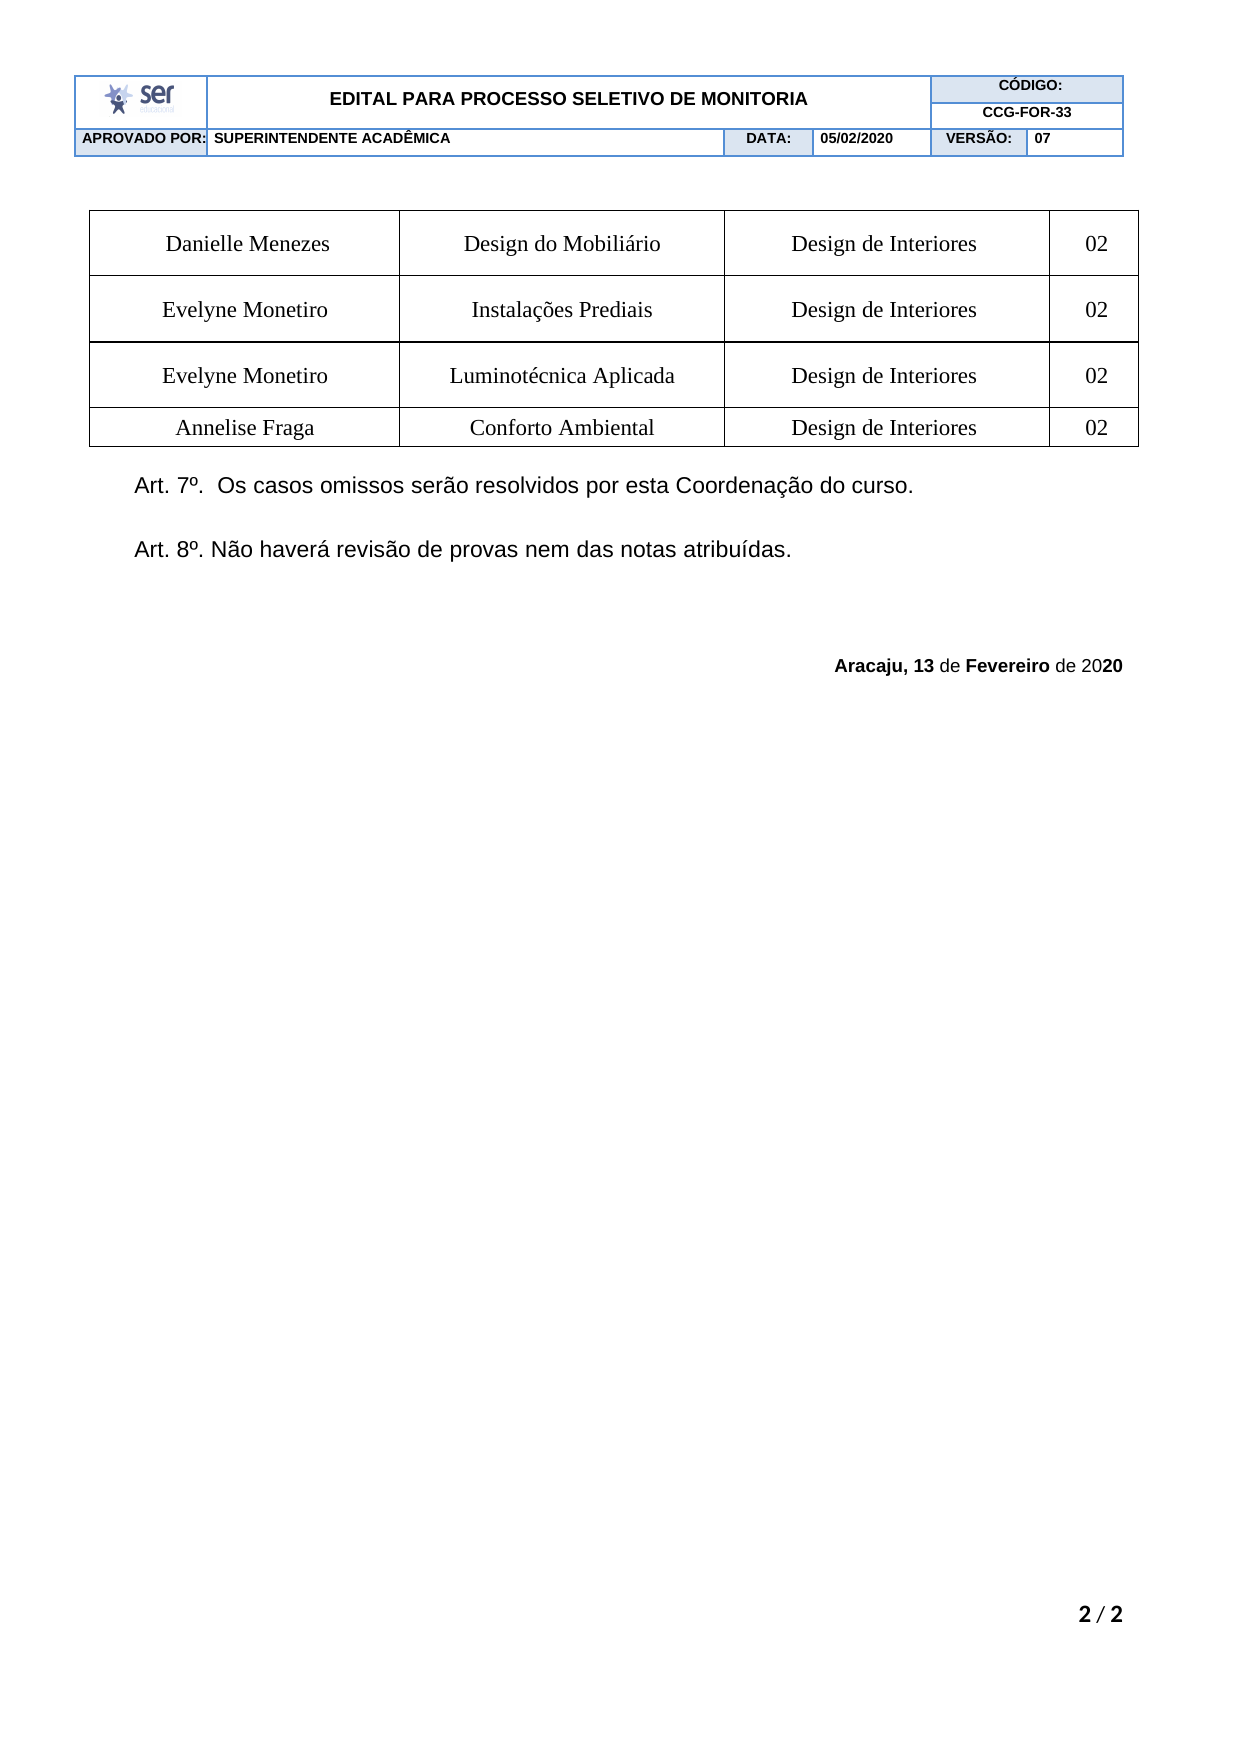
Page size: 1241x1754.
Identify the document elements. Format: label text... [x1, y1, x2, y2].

table_cell Luminotécnica Aplicada [400, 343, 724, 407]
text Art. 8º. Não haverá revisão de provas nem das notas atribuídas. [90, 536, 1124, 563]
table_cell Design de Interiores [725, 343, 1049, 407]
table_cell 02 [1050, 343, 1138, 407]
text Art. 7º. Os casos omissos serão resolvidos por esta Coordenação do curso. [90, 472, 1124, 498]
table_cell Annelise Fraga [90, 408, 399, 446]
table_cell Design de Interiores [725, 276, 1049, 341]
table_cell Design de Interiores [725, 408, 1049, 446]
table_cell Conforto Ambiental [400, 408, 724, 446]
table_cell 02 [1050, 408, 1138, 446]
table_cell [725, 211, 1049, 275]
table_cell Design do Mobiliário [400, 211, 724, 275]
table_cell Danielle Menezes [90, 211, 399, 275]
table_cell Instalações Prediais [400, 276, 724, 341]
picture [99, 81, 183, 117]
text , de de 2020 [75, 655, 1123, 676]
table_cell 02 [1050, 276, 1138, 341]
table_cell Evelyne Monetiro [90, 343, 399, 407]
table_cell 02 [1050, 211, 1138, 275]
table_cell Evelyne Monetiro [90, 276, 399, 341]
